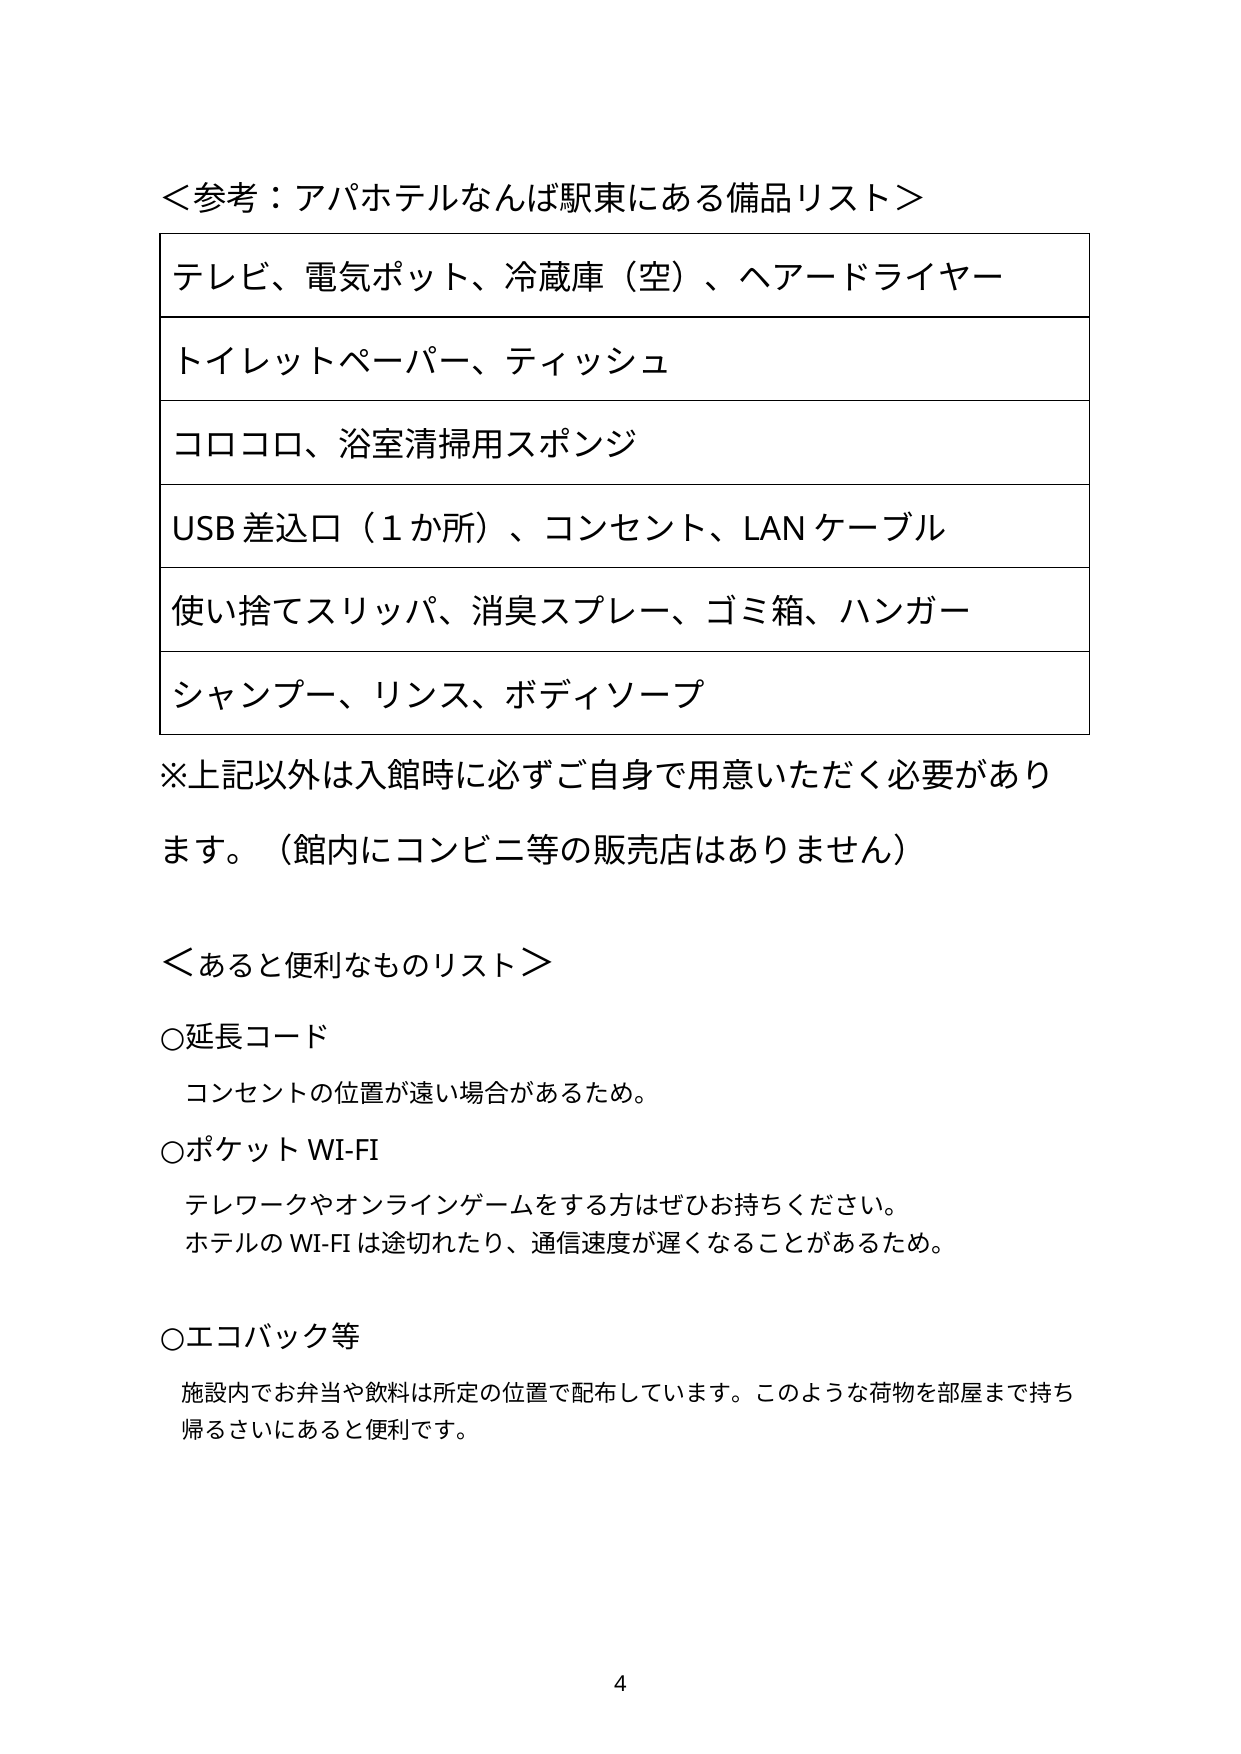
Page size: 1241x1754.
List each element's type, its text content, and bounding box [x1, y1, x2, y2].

table_cell 使い捨てスリッパ、消臭スプレー、ゴミ箱、ハンガー [161, 568, 1089, 651]
table_cell コロコロ、浴室清掃用スポンジ [161, 401, 1089, 483]
table_cell シャンプー、リンス、ボディソープ [161, 652, 1089, 734]
text ＜あると便利なものリスト＞ [159, 923, 1081, 998]
text ※上記以外は入館時に必ずご自身で用意いただく必要があります。（館内にコンビニ等の販売店はありません） [159, 735, 1081, 885]
text ホテルのWI-FIは途切れたり、通信速度が遅くなることがあるため。 [159, 1223, 1081, 1260]
text コンセントの位置が遠い場合があるため。 [159, 1073, 1081, 1110]
text ＜参考：アパホテルなんば駅東にある備品リスト＞ [159, 158, 1081, 233]
table_cell トイレットペーパー、ティッシュ [161, 318, 1089, 400]
text テレワークやオンラインゲームをする方はぜひお持ちください。 [159, 1185, 1081, 1223]
table_cell USB差込口（１か所）、コンセント、LANケーブル [161, 485, 1089, 567]
text ○エコバック等 [159, 1298, 1081, 1373]
table_header テレビ、電気ポット、冷蔵庫（空）、ヘアードライヤー [161, 234, 1089, 316]
text ○延長コード [159, 998, 1081, 1073]
text 施設内でお弁当や飲料は所定の位置で配布しています。このような荷物を部屋まで持ち帰るさいにあると便利です。 [181, 1373, 1081, 1448]
text ○ポケットWI-FI [159, 1110, 1081, 1185]
